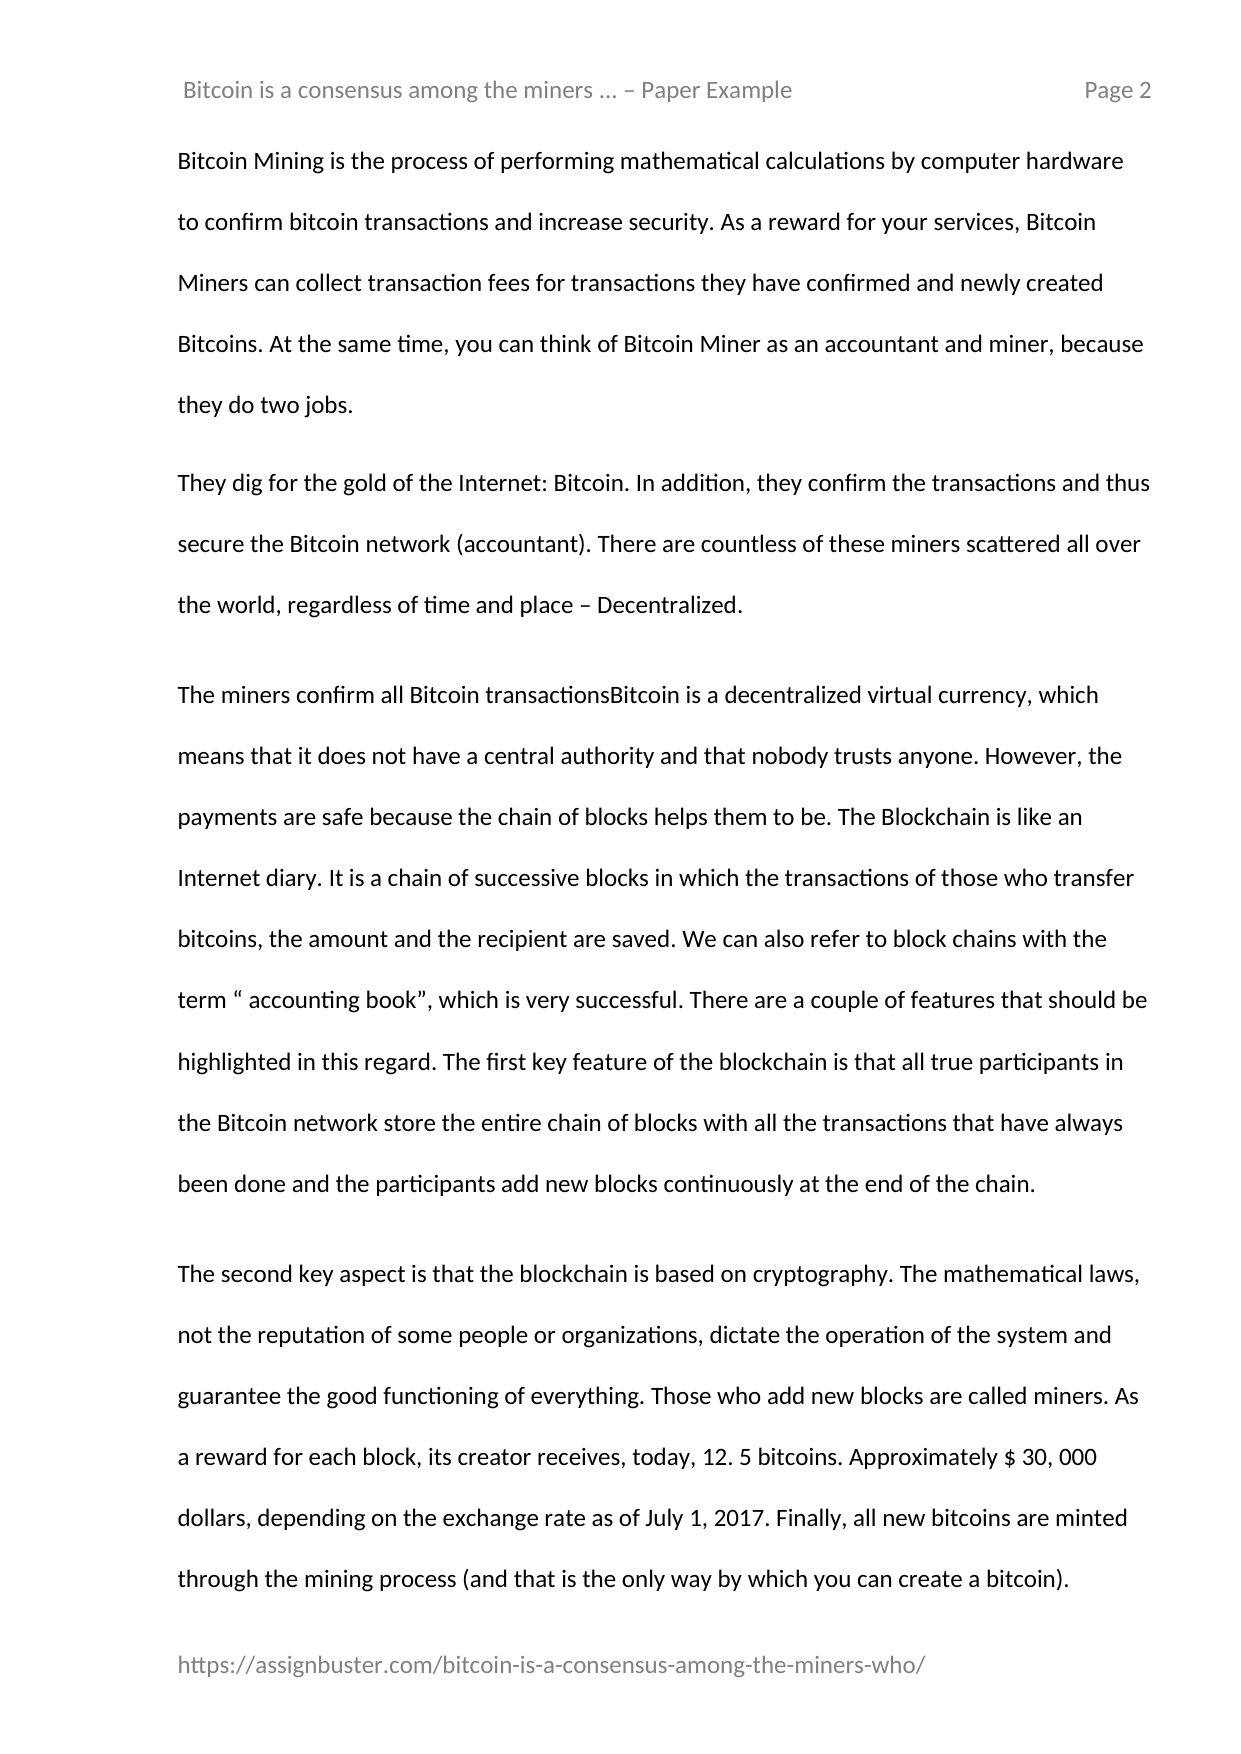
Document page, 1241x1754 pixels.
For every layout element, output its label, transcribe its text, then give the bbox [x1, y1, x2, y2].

text They dig for the gold of the Internet: Bitcoin. In addition, they confirm the transactions and thus secure the Bitcoin network (accountant). There are countless of these miners scattered all over the world, regardless of time and place – Decentralized. [177, 467, 1152, 619]
text Bitcoin Mining is the process of performing mathematical calculations by computer hardware to confirm bitcoin transactions and increase security. As a reward for your services, Bitcoin Miners can collect transaction fees for transactions they have confirmed and newly created Bitcoins. At the same time, you can think of Bitcoin Miner as an accountant and miner, because they do two jobs. [177, 145, 1152, 420]
text The second key aspect is that the blockchain is based on cryptography. The mathematical laws, not the reputation of some people or organizations, dictate the operation of the system and guarantee the good functioning of everything. Those who add new blocks are called miners. As a reward for each block, its creator receives, today, 12. 5 bitcoins. Approximately $ 30, 000 dollars, depending on the exchange rate as of July 1, 2017. Finally, all new bitcoins are minted through the mining process (and that is the only way by which you can create a bitcoin). [177, 1258, 1152, 1594]
text The miners confirm all Bitcoin transactionsBitcoin is a decentralized virtual currency, which means that it does not have a central authority and that nobody trusts anyone. However, the payments are safe because the chain of blocks helps them to be. The Blockchain is like an Internet diary. It is a chain of successive blocks in which the transactions of those who transfer bitcoins, the amount and the recipient are saved. We can also refer to block chains with the term “ accounting book”, which is very successful. There are a couple of features that should be highlighted in this regard. The first key feature of the blockchain is that all true participants in the Bitcoin network store the entire chain of blocks with all the transactions that have always been done and the participants add new blocks continuously at the end of the chain. [177, 679, 1152, 1198]
